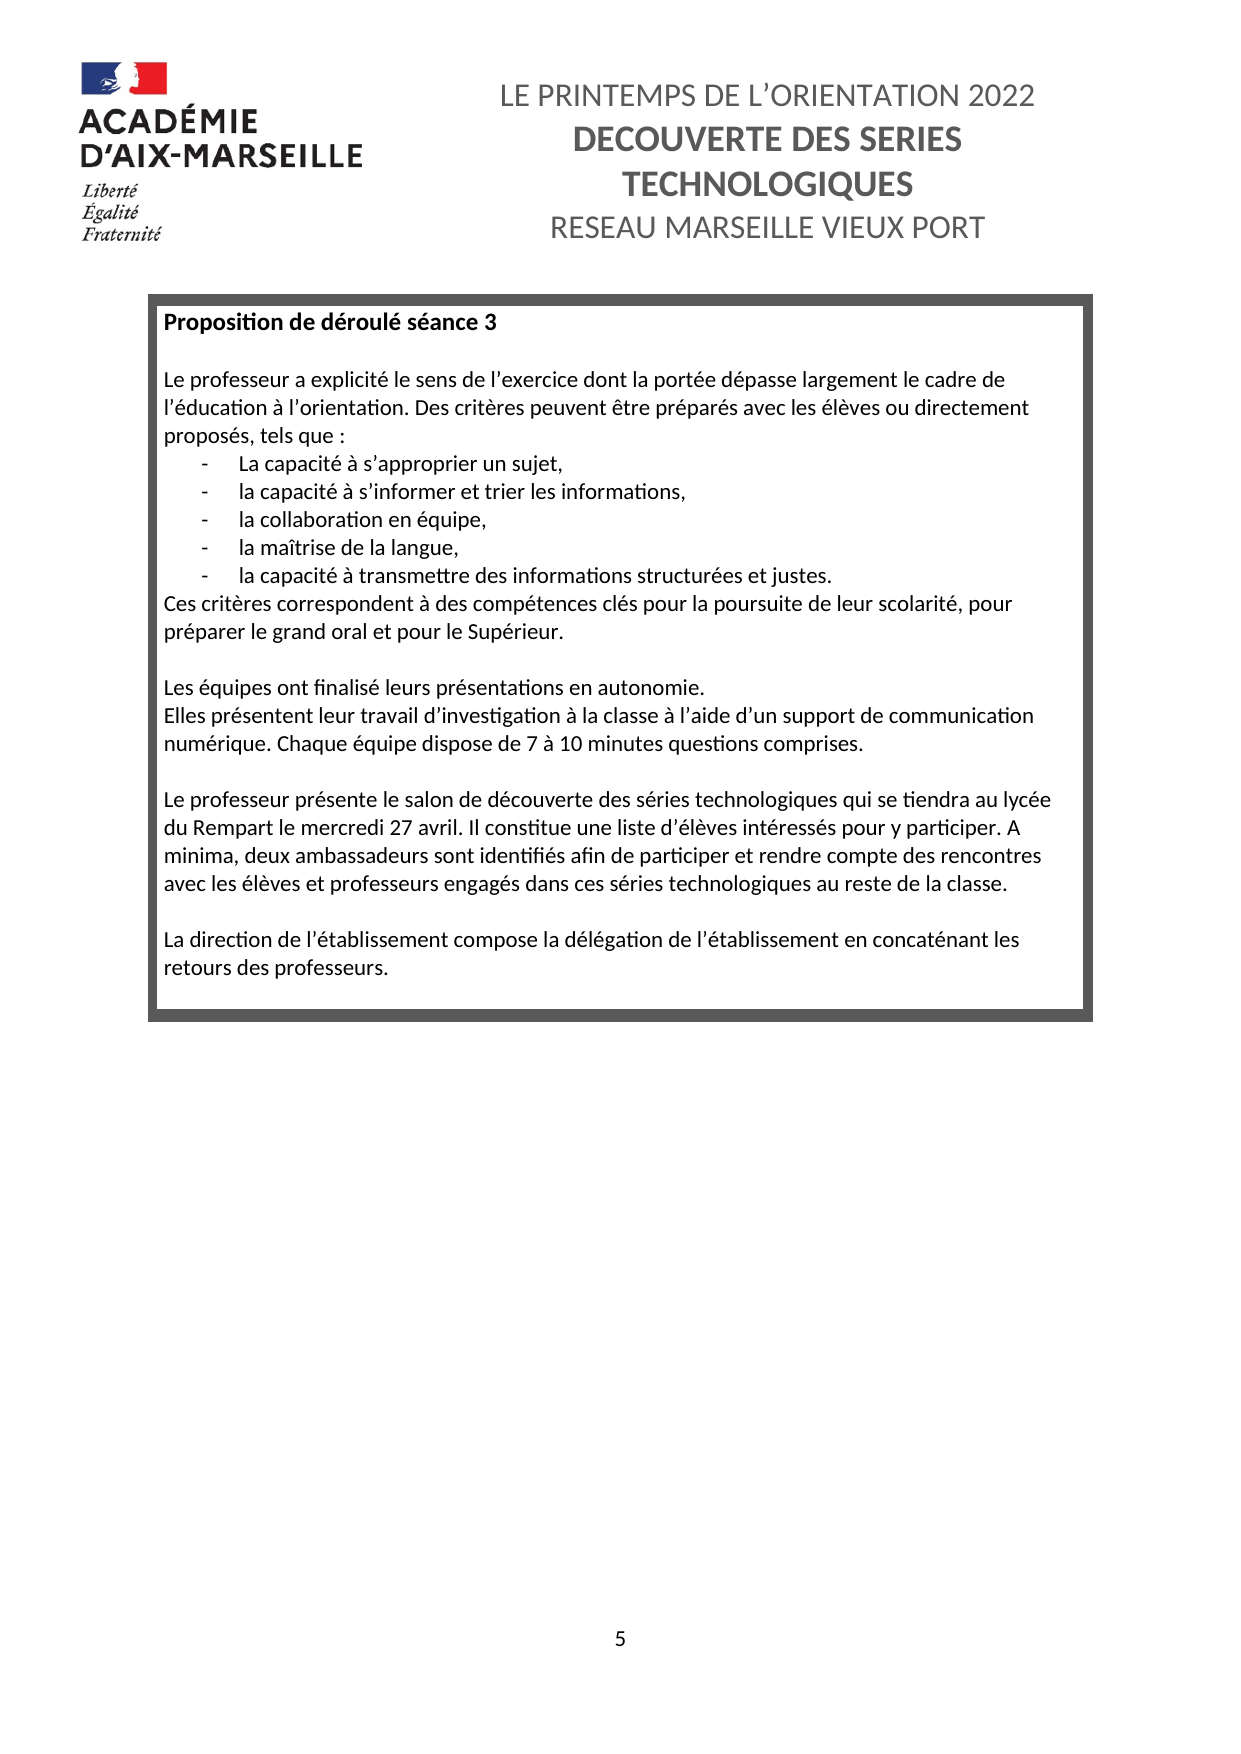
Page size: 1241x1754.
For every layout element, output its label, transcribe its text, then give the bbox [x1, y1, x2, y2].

picture [65, 51, 379, 253]
table_header Proposition de déroulé séance 3 Le professeur a explicité le sens de l’exercice dont la portée dépasse largement le cadre de l’éducation à l’orientation. Des critères peuvent être préparés avec les élèves ou directement proposés, tels que : La capacité à s’approprier un sujet, la capacité à s’informer et trier les informations, la collaboration en équipe, la maîtrise de la langue, la capacité à transmettre des informations structurées et justes. Ces critères correspondent à des compétences clés pour la poursuite de leur scolarité, pour préparer le grand oral et pour le Supérieur. Les équipes ont finalisé leurs présentations en autonomie. Elles présentent leur travail d’investigation à la classe à l’aide d’un support de communication numérique. Chaque équipe dispose de 7 à 10 minutes questions comprises. Le professeur présente le salon de découverte des séries technologiques qui se tiendra au lycée du Rempart le mercredi 27 avril. Il constitue une liste d’élèves intéressés pour y participer. A minima, deux ambassadeurs sont identifiés afin de participer et rendre compte des rencontres avec les élèves et professeurs engagés dans ces séries technologiques au reste de la classe. La direction de l’établissement compose la délégation de l’établissement en concaténant les retours des professeurs. [157, 306, 1083, 1009]
